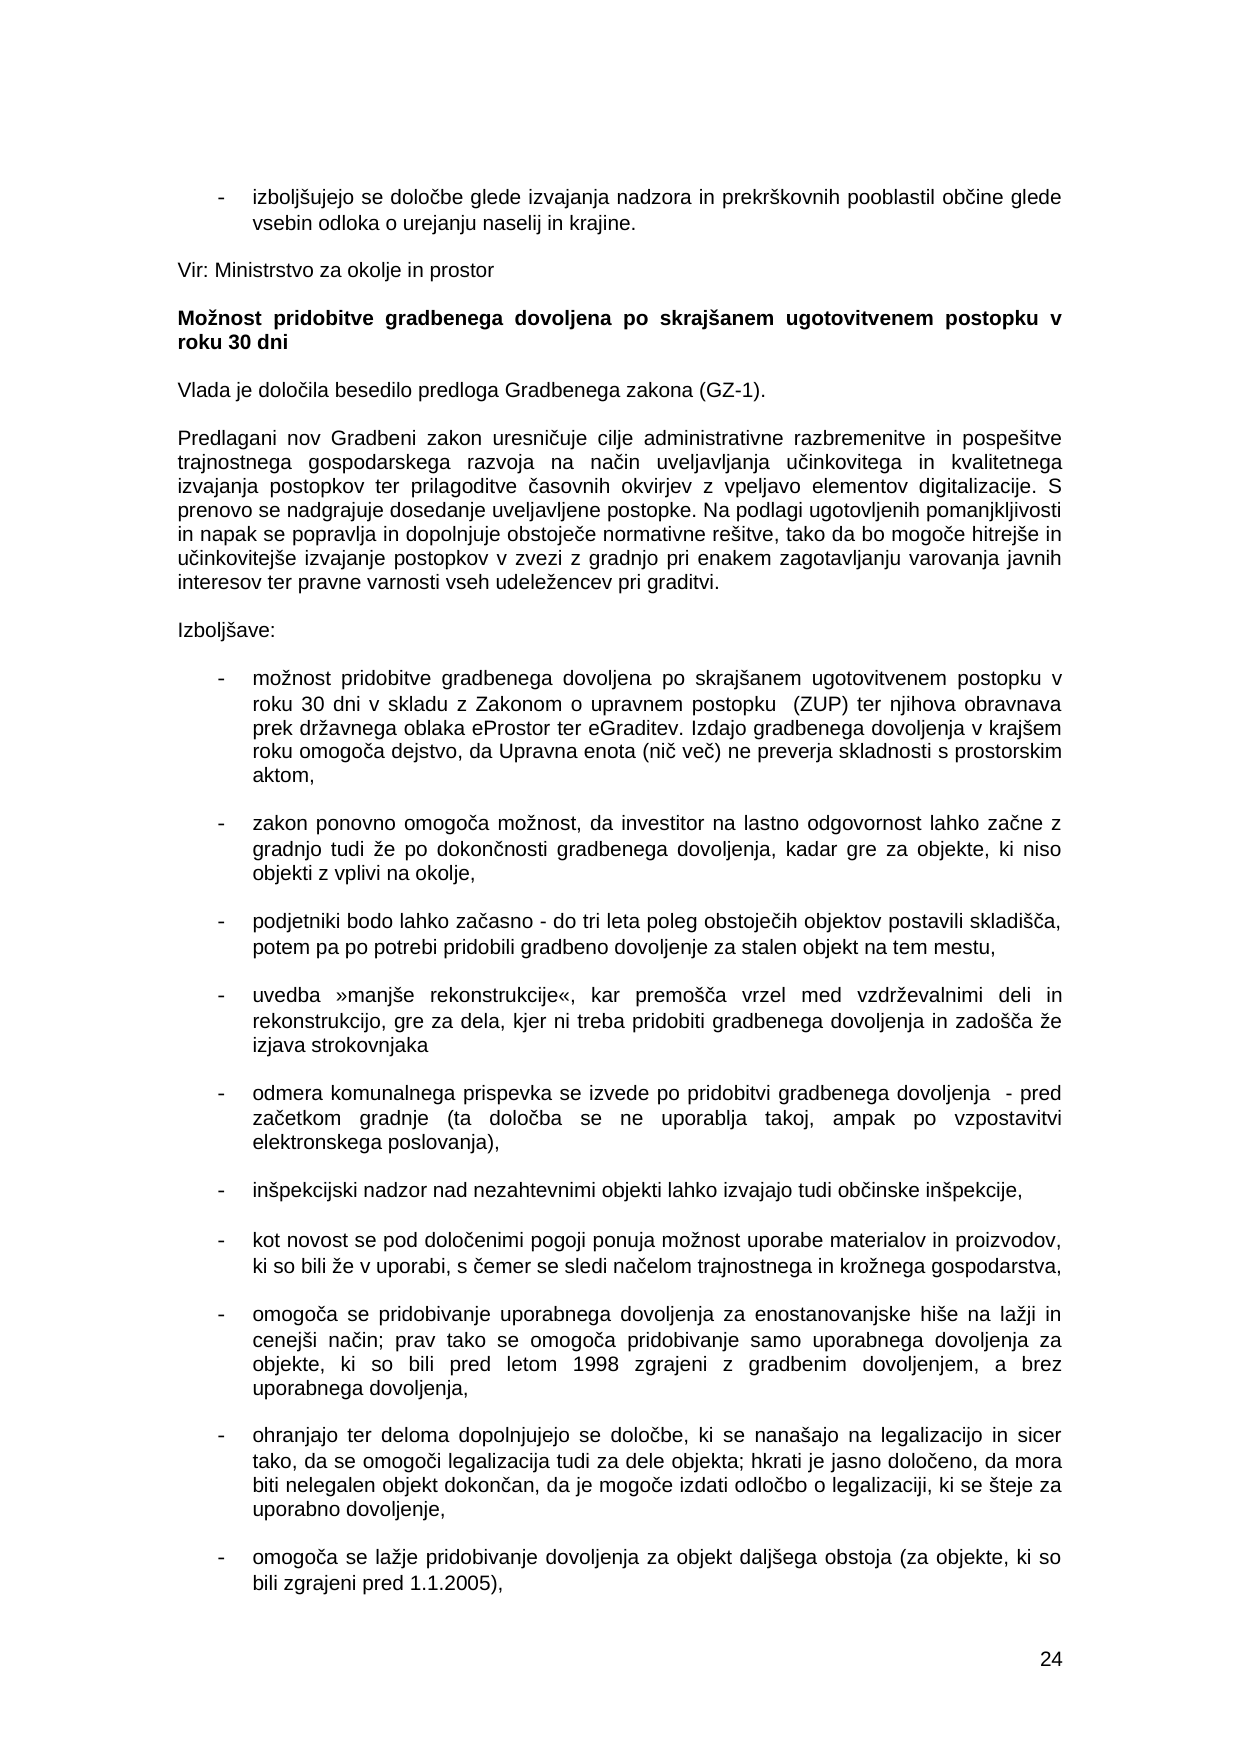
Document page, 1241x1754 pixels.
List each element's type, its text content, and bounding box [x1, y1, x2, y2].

list možnost pridobitve gradbenega dovoljena po skrajšanem ugotovitvenem postopku v roku 30 dni v skladu z Zakonom o upravnem postopku (ZUP) ter njihova obravnava prek državnega oblaka eProstor ter eGraditev. Izdajo gradbenega dovoljenja v krajšem roku omogoča dejstvo, da Upravna enota (nič več) ne preverja skladnosti s prostorskim aktom, [215, 666, 1063, 787]
list izboljšujejo se določbe glede izvajanja nadzora in prekrškovnih pooblastil občine glede vsebin odloka o urejanju naselij in krajine. [215, 184, 1063, 234]
list ohranjajo ter deloma dopolnjujejo se določbe, ki se nanašajo na legalizacijo in sicer tako, da se omogoči legalizacija tudi za dele objekta; hkrati je jasno določeno, da mora biti nelegalen objekt dokončan, da je mogoče izdati odločbo o legalizaciji, ki se šteje za uporabno dovoljenje, [215, 1423, 1063, 1521]
list omogoča se pridobivanje uporabnega dovoljenja za enostanovanjske hiše na lažji in cenejši način; prav tako se omogoča pridobivanje samo uporabnega dovoljenja za objekte, ki so bili pred letom 1998 zgrajeni z gradbenim dovoljenjem, a brez uporabnega dovoljenja, [215, 1302, 1063, 1399]
list podjetniki bodo lahko začasno - do tri leta poleg obstoječih objektov postavili skladišča, potem pa po potrebi pridobili gradbeno dovoljenje za stalen objekt na tem mestu, [215, 909, 1063, 959]
list odmera komunalnega prispevka se izvede po pridobitvi gradbenega dovoljenja - pred začetkom gradnje (ta določba se ne uporablja takoj, ampak po vzpostavitvi elektronskega poslovanja), [215, 1080, 1063, 1154]
text Vir: Ministrstvo za okolje in prostor [177, 258, 1063, 282]
text Možnost pridobitve gradbenega dovoljena po skrajšanem ugotovitvenem postopku v roku 30 dni [177, 306, 1063, 354]
list inšpekcijski nadzor nad nezahtevnimi objekti lahko izvajajo tudi občinske inšpekcije, [215, 1178, 1063, 1204]
text Vlada je določila besedilo predloga Gradbenega zakona (GZ-1). [177, 378, 1063, 402]
text Predlagani nov Gradbeni zakon uresničuje cilje administrativne razbremenitve in pospešitve trajnostnega gospodarskega razvoja na način uveljavljanja učinkovitega in kvalitetnega izvajanja postopkov ter prilagoditve časovnih okvirjev z vpeljavo elementov digitalizacije. S prenovo se nadgrajuje dosedanje uveljavljene postopke. Na podlagi ugotovljenih pomanjkljivosti in napak se popravlja in dopolnjuje obstoječe normativne rešitve, tako da bo mogoče hitrejše in učinkovitejše izvajanje postopkov v zvezi z gradnjo pri enakem zagotavljanju varovanja javnih interesov ter pravne varnosti vseh udeležencev pri graditvi. [177, 426, 1063, 594]
list zakon ponovno omogoča možnost, da investitor na lastno odgovornost lahko začne z gradnjo tudi že po dokončnosti gradbenega dovoljenja, kadar gre za objekte, ki niso objekti z vplivi na okolje, [215, 811, 1063, 885]
list uvedba »manjše rekonstrukcije«, kar premošča vrzel med vzdrževalnimi deli in rekonstrukcijo, gre za dela, kjer ni treba pridobiti gradbenega dovoljenja in zadošča že izjava strokovnjaka [215, 983, 1063, 1056]
text Izboljšave: [177, 618, 1063, 642]
list kot novost se pod določenimi pogoji ponuja možnost uporabe materialov in proizvodov, ki so bili že v uporabi, s čemer se sledi načelom trajnostnega in krožnega gospodarstva, [215, 1228, 1063, 1278]
list omogoča se lažje pridobivanje dovoljenja za objekt daljšega obstoja (za objekte, ki so bili zgrajeni pred 1.1.2005), [215, 1545, 1063, 1595]
